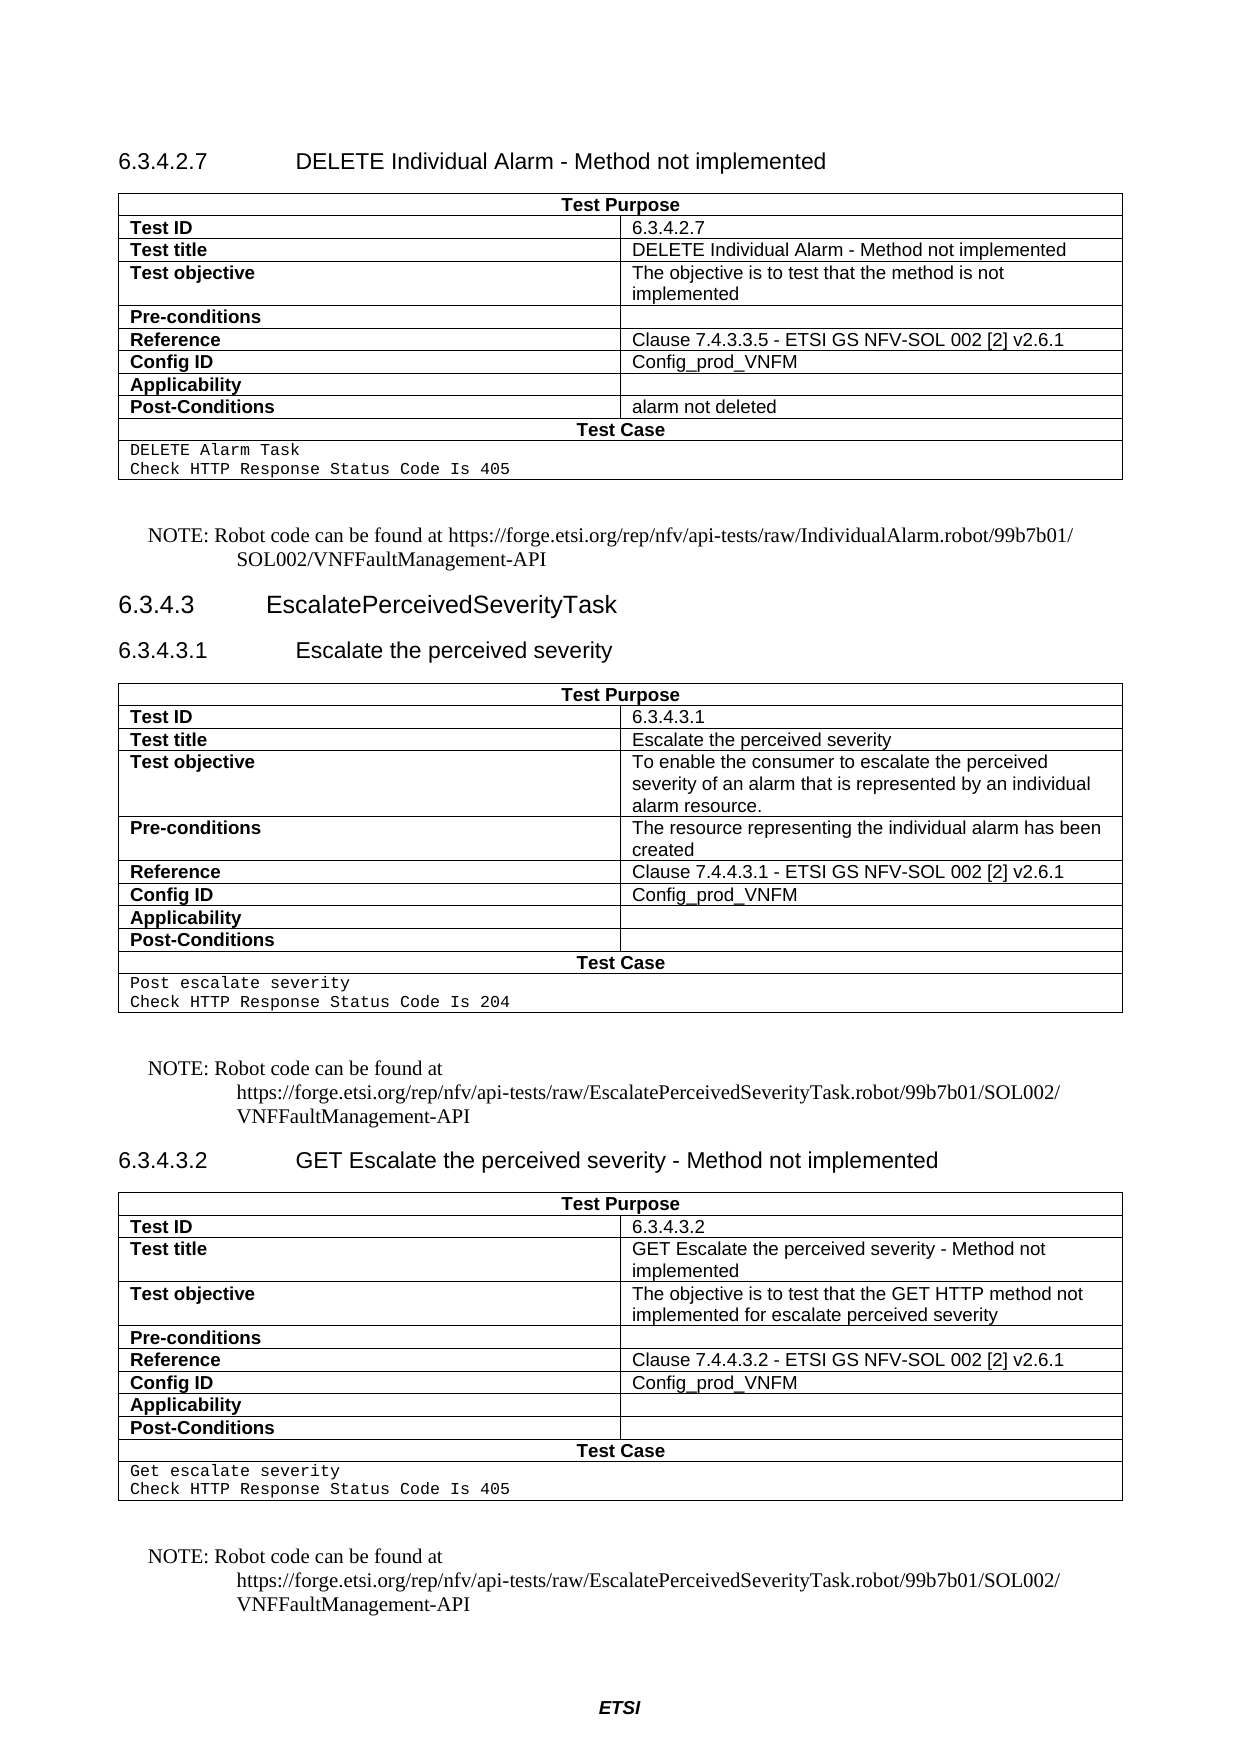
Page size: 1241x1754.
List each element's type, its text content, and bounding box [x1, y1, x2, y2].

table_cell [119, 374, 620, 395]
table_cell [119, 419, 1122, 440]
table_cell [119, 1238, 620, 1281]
subtitle 6.3.4.3.1 Escalate the perceived severity [118, 637, 1122, 664]
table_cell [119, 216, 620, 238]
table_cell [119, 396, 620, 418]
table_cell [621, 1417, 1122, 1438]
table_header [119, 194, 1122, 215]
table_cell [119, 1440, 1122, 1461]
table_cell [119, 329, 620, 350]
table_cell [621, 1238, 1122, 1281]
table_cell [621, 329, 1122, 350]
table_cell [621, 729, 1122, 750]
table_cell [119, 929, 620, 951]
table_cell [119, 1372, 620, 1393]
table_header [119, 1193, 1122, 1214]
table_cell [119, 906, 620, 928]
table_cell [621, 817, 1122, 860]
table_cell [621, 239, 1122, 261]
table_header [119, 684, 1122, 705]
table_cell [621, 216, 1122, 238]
subtitle 6.3.4.2.7 DELETE Individual Alarm - Method not implemented [118, 148, 1122, 174]
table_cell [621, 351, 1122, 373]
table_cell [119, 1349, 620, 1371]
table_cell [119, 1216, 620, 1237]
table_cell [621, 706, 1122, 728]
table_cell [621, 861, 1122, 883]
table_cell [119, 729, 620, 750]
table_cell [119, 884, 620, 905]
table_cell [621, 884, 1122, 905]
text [148, 523, 1122, 571]
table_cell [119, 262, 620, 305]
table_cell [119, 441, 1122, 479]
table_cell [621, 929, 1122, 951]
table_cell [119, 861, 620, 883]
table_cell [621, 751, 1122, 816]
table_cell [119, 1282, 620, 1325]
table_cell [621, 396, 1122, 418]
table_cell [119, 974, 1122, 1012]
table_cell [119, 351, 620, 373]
subtitle 6.3.4.3 EscalatePerceivedSeverityTask [118, 590, 1122, 619]
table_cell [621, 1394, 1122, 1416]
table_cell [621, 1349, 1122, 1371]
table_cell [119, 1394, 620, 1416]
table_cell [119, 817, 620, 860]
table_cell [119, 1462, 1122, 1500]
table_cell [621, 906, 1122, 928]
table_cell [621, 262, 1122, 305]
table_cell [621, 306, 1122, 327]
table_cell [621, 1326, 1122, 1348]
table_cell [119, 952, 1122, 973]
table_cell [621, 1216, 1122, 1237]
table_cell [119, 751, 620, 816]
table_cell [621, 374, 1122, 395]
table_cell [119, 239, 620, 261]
subtitle 6.3.4.3.2 GET Escalate the perceived severity - Method not implemented [118, 1147, 1122, 1173]
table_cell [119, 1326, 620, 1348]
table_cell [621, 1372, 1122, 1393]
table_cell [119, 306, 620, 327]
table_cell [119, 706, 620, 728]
text NOTE: Robot code can be found at https://forge.etsi.org/rep/nfv/api-tests/raw/EscalatePerceivedSeverityTask.robot/99b7b01/SOL002/VNFFaultManagement-API [148, 1056, 1122, 1128]
text NOTE: Robot code can be found at https://forge.etsi.org/rep/nfv/api-tests/raw/EscalatePerceivedSeverityTask.robot/99b7b01/SOL002/VNFFaultManagement-API [148, 1544, 1122, 1616]
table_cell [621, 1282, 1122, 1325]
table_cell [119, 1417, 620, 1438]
